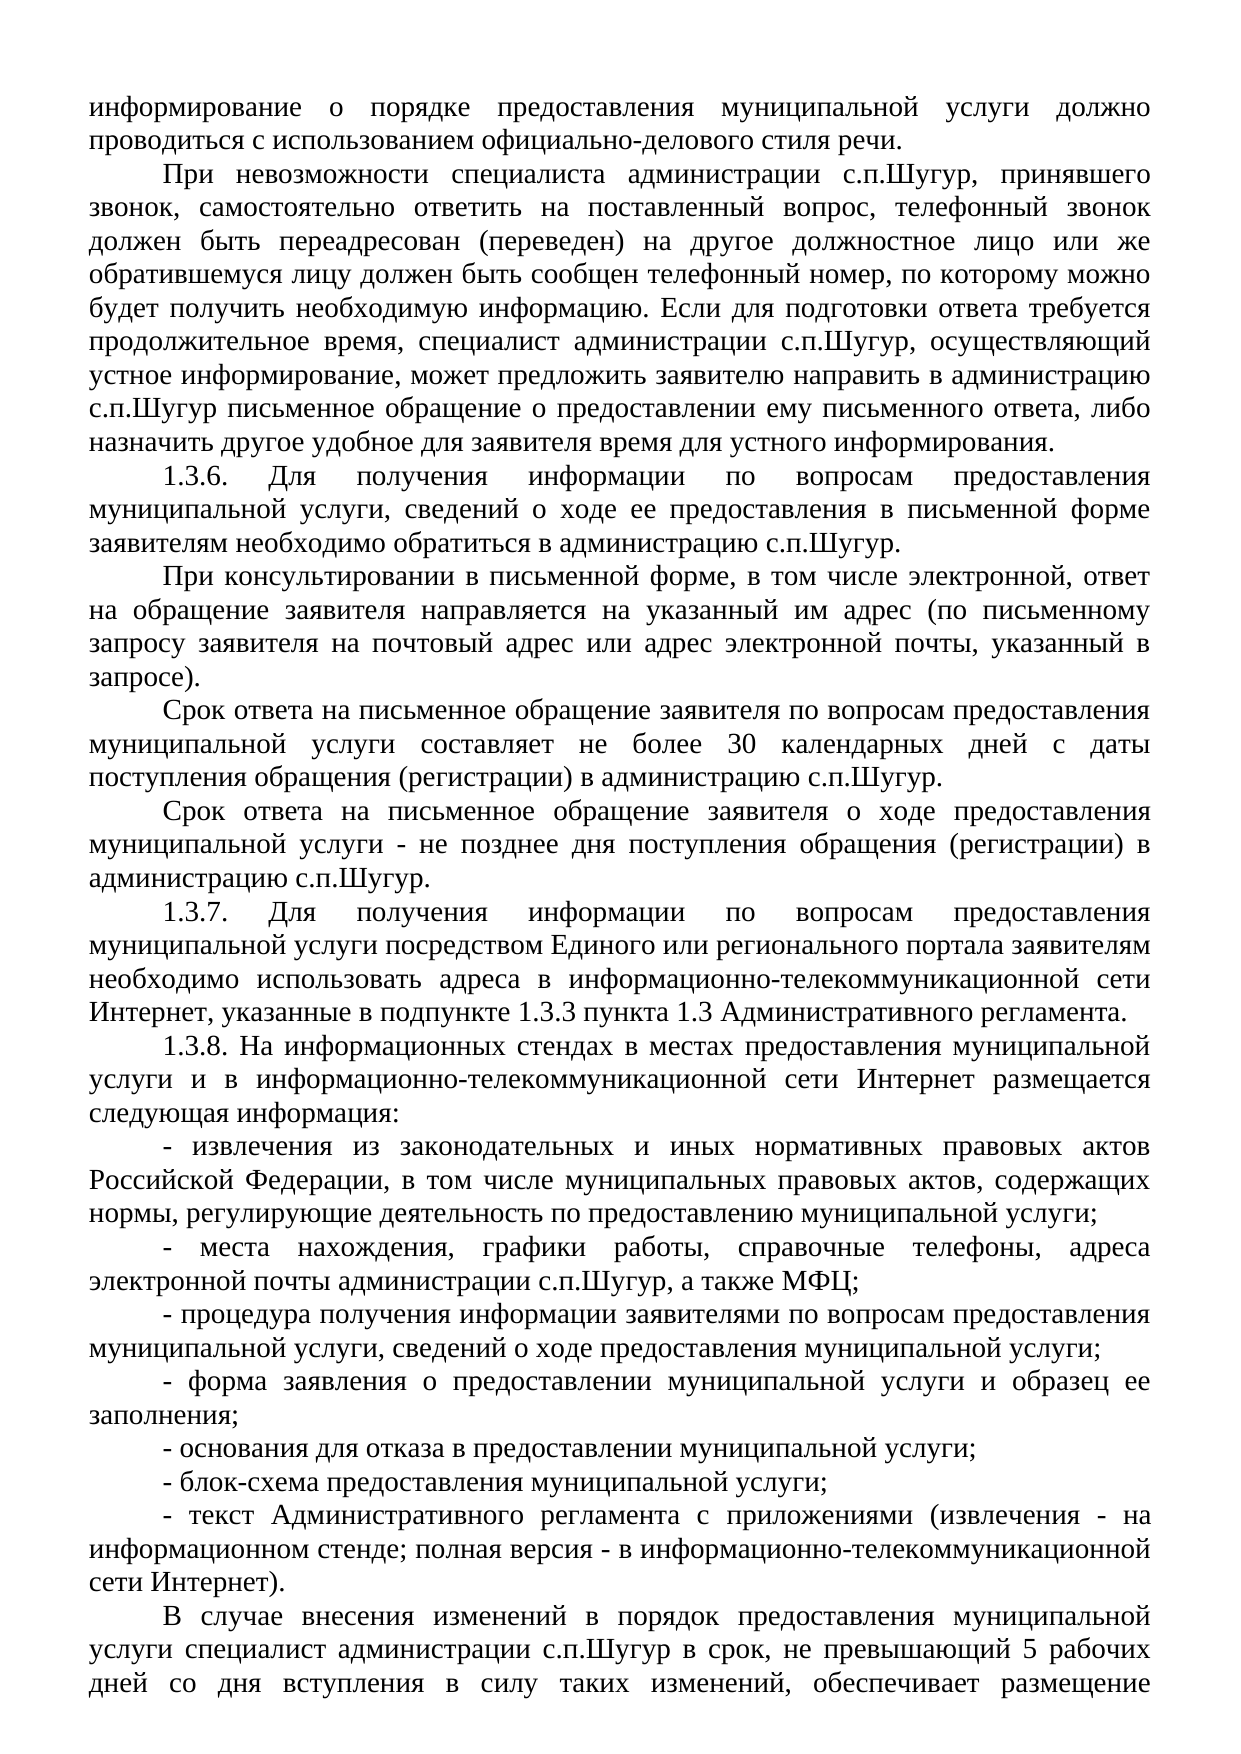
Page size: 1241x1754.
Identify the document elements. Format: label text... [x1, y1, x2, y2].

text - процедура получения информации заявителями по вопросам предоставления муниципальной услуги, сведений о ходе предоставления муниципальной услуги; [89, 1296, 1152, 1363]
text 1.3.7. Для получения информации по вопросам предоставления муниципальной услуги посредством Единого или регионального портала заявителям необходимо использовать адреса в информационно-телекоммуникационной сети Интернет, указанные в подпункте 1.3.3 пункта 1.3 Административного регламента. [89, 894, 1152, 1028]
text - места нахождения, графики работы, справочные телефоны, адреса электронной почты администрации с.п.Шугур, а также МФЦ; [89, 1229, 1152, 1296]
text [89, 89, 1152, 156]
text - форма заявления о предоставлении муниципальной услуги и образец ее заполнения; [89, 1363, 1152, 1430]
text Срок ответа на письменное обращение заявителя по вопросам предоставления муниципальной услуги составляет не более 30 календарных дней с даты поступления обращения (регистрации) в администрацию с.п.Шугур. [89, 692, 1152, 793]
text - извлечения из законодательных и иных нормативных правовых актов Российской Федерации, в том числе муниципальных правовых актов, содержащих нормы, регулирующие деятельность по предоставлению муниципальной услуги; [89, 1128, 1152, 1229]
text 1.3.8. На информационных стендах в местах предоставления муниципальной услуги и в информационно-телекоммуникационной сети Интернет размещается следующая информация: [89, 1028, 1152, 1128]
text - основания для отказа в предоставлении муниципальной услуги; [89, 1430, 1152, 1464]
text - блок-схема предоставления муниципальной услуги; [89, 1464, 1152, 1497]
text При консультировании в письменной форме, в том числе электронной, ответ на обращение заявителя направляется на указанный им адрес (по письменному запросу заявителя на почтовый адрес или адрес электронной почты, указанный в запросе). [89, 558, 1152, 692]
text 1.3.6. Для получения информации по вопросам предоставления муниципальной услуги, сведений о ходе ее предоставления в письменной форме заявителям необходимо обратиться в администрацию с.п.Шугур. [89, 458, 1152, 558]
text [89, 1598, 1152, 1699]
text При невозможности специалиста администрации с.п.Шугур, принявшего звонок, самостоятельно ответить на поставленный вопрос, телефонный звонок должен быть переадресован (переведен) на другое должностное лицо или же обратившемуся лицу должен быть сообщен телефонный номер, по которому можно будет получить необходимую информацию. Если для подготовки ответа требуется продолжительное время, специалист администрации с.п.Шугур, осуществляющий устное информирование, может предложить заявителю направить в администрацию с.п.Шугур письменное обращение о предоставлении ему письменного ответа, либо назначить другое удобное для заявителя время для устного информирования. [89, 156, 1152, 458]
text - текст Административного регламента с приложениями (извлечения - на информационном стенде; полная версия - в информационно-телекоммуникационной сети Интернет). [89, 1497, 1152, 1598]
text Срок ответа на письменное обращение заявителя о ходе предоставления муниципальной услуги - не позднее дня поступления обращения (регистрации) в администрацию с.п.Шугур. [89, 793, 1152, 894]
